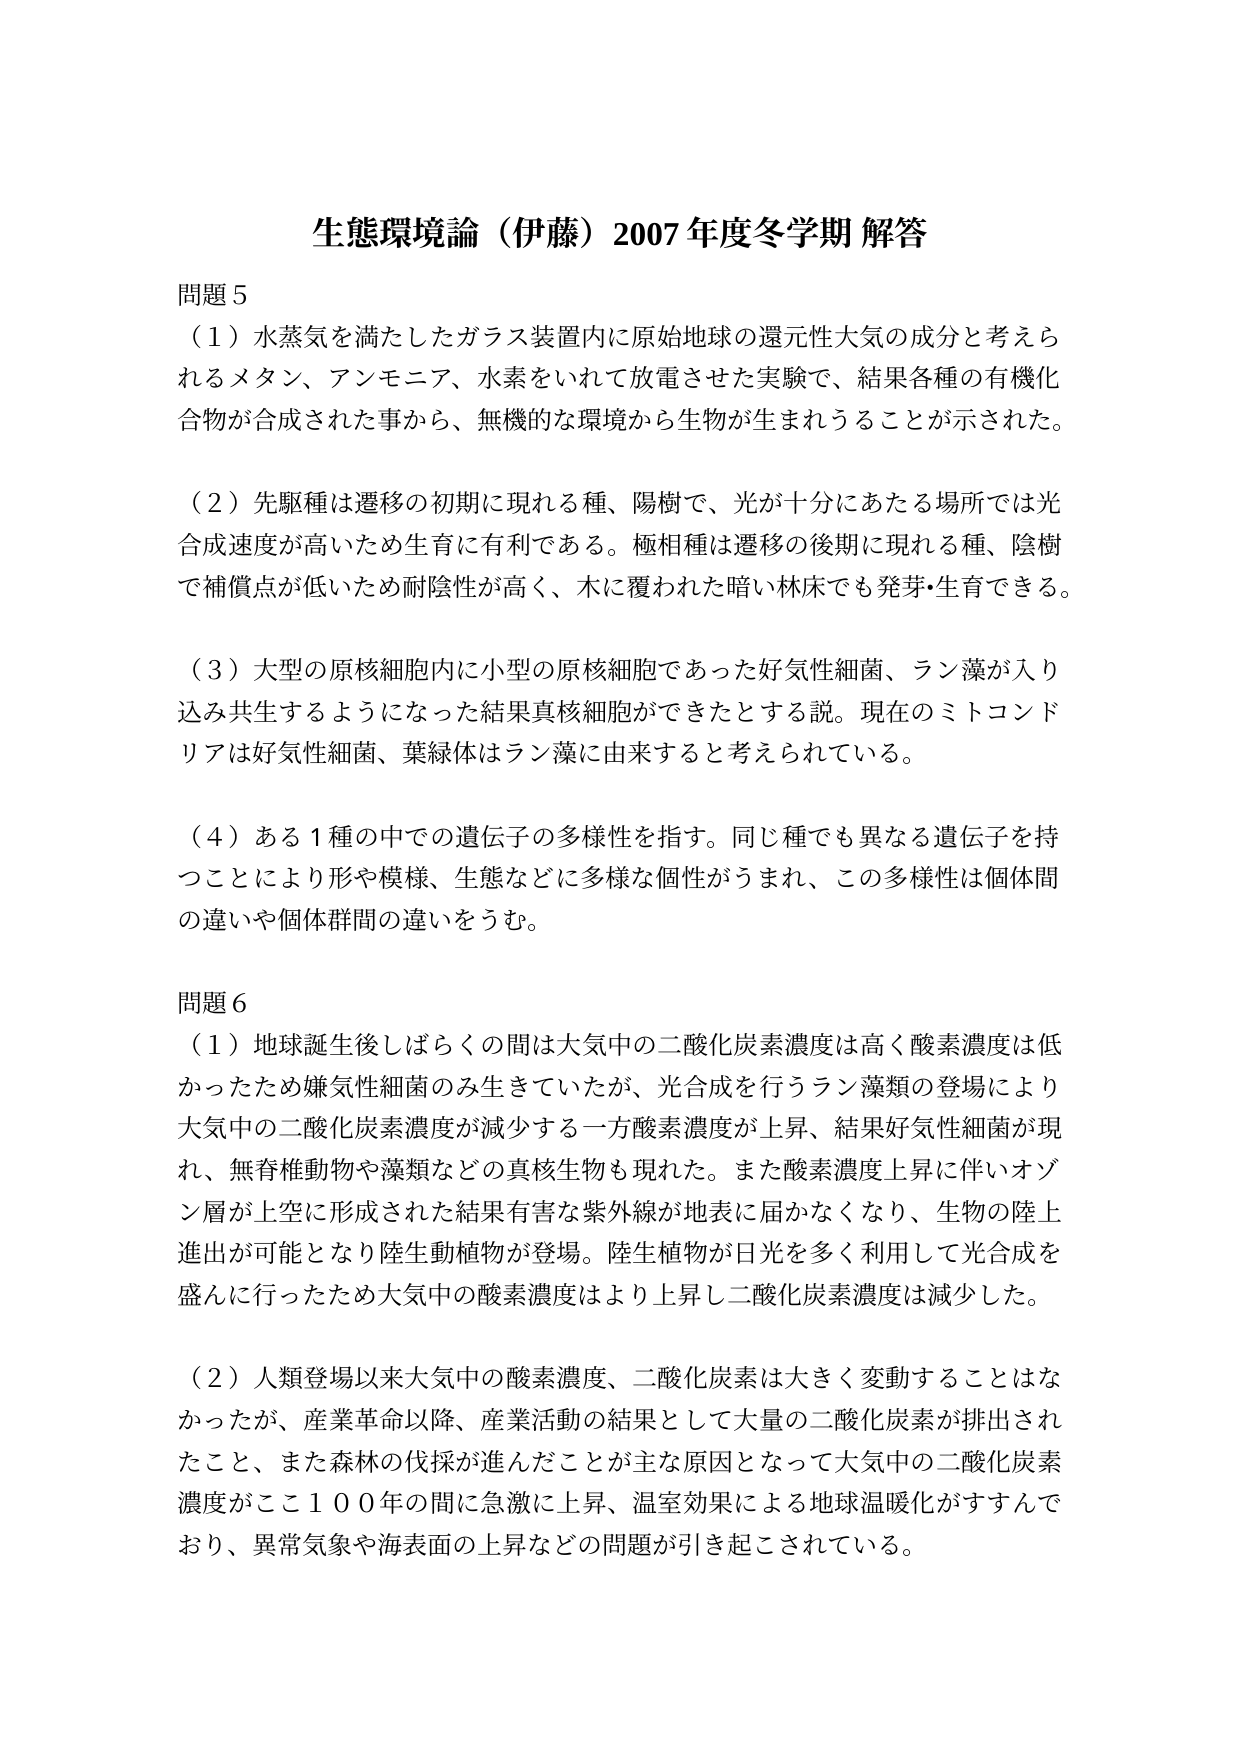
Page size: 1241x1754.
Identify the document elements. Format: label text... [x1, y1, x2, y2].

text （２）人類登場以来大気中の酸素濃度、二酸化炭素は大きく変動することはなかったが、産業革命以降、産業活動の結果として大量の二酸化炭素が排出されたこと、また森林の伐採が進んだことが主な原因となって大気中の二酸化炭素濃度がここ１００年の間に急激に上昇、温室効果による地球温暖化がすすんでおり、異常気象や海表面の上昇などの問題が引き起こされている。 [177, 1356, 1063, 1564]
text 問題６ [177, 981, 1063, 1023]
text （１）地球誕生後しばらくの間は大気中の二酸化炭素濃度は高く酸素濃度は低かったため嫌気性細菌のみ生きていたが、光合成を行うラン藻類の登場により大気中の二酸化炭素濃度が減少する一方酸素濃度が上昇、結果好気性細菌が現れ、無脊椎動物や藻類などの真核生物も現れた。また酸素濃度上昇に伴いオゾン層が上空に形成された結果有害な紫外線が地表に届かなくなり、生物の陸上進出が可能となり陸生動植物が登場。陸生植物が日光を多く利用して光合成を盛んに行ったため大気中の酸素濃度はより上昇し二酸化炭素濃度は減少した。 [177, 1023, 1063, 1314]
text （２）先駆種は遷移の初期に現れる種、陽樹で、光が十分にあたる場所では光合成速度が高いため生育に有利である。極相種は遷移の後期に現れる種、陰樹で補償点が低いため耐陰性が高く、木に覆われた暗い林床でも発芽•生育できる。 [177, 481, 1063, 606]
text （３）大型の原核細胞内に小型の原核細胞であった好気性細菌、ラン藻が入り込み共生するようになった結果真核細胞ができたとする説。現在のミトコンドリアは好気性細菌、葉緑体はラン藻に由来すると考えられている。 [177, 648, 1063, 773]
text 生態環境論（伊藤）2007年度冬学期 解答 [177, 189, 1063, 273]
text 問題５ [177, 273, 1063, 314]
text （４）ある1種の中での遺伝子の多様性を指す。同じ種でも異なる遺伝子を持つことにより形や模様、生態などに多様な個性がうまれ、この多様性は個体間の違いや個体群間の違いをうむ。 [177, 814, 1063, 939]
text （１）水蒸気を満たしたガラス装置内に原始地球の還元性大気の成分と考えられるメタン、アンモニア、水素をいれて放電させた実験で、結果各種の有機化合物が合成された事から、無機的な環境から生物が生まれうることが示された。 [177, 314, 1063, 439]
